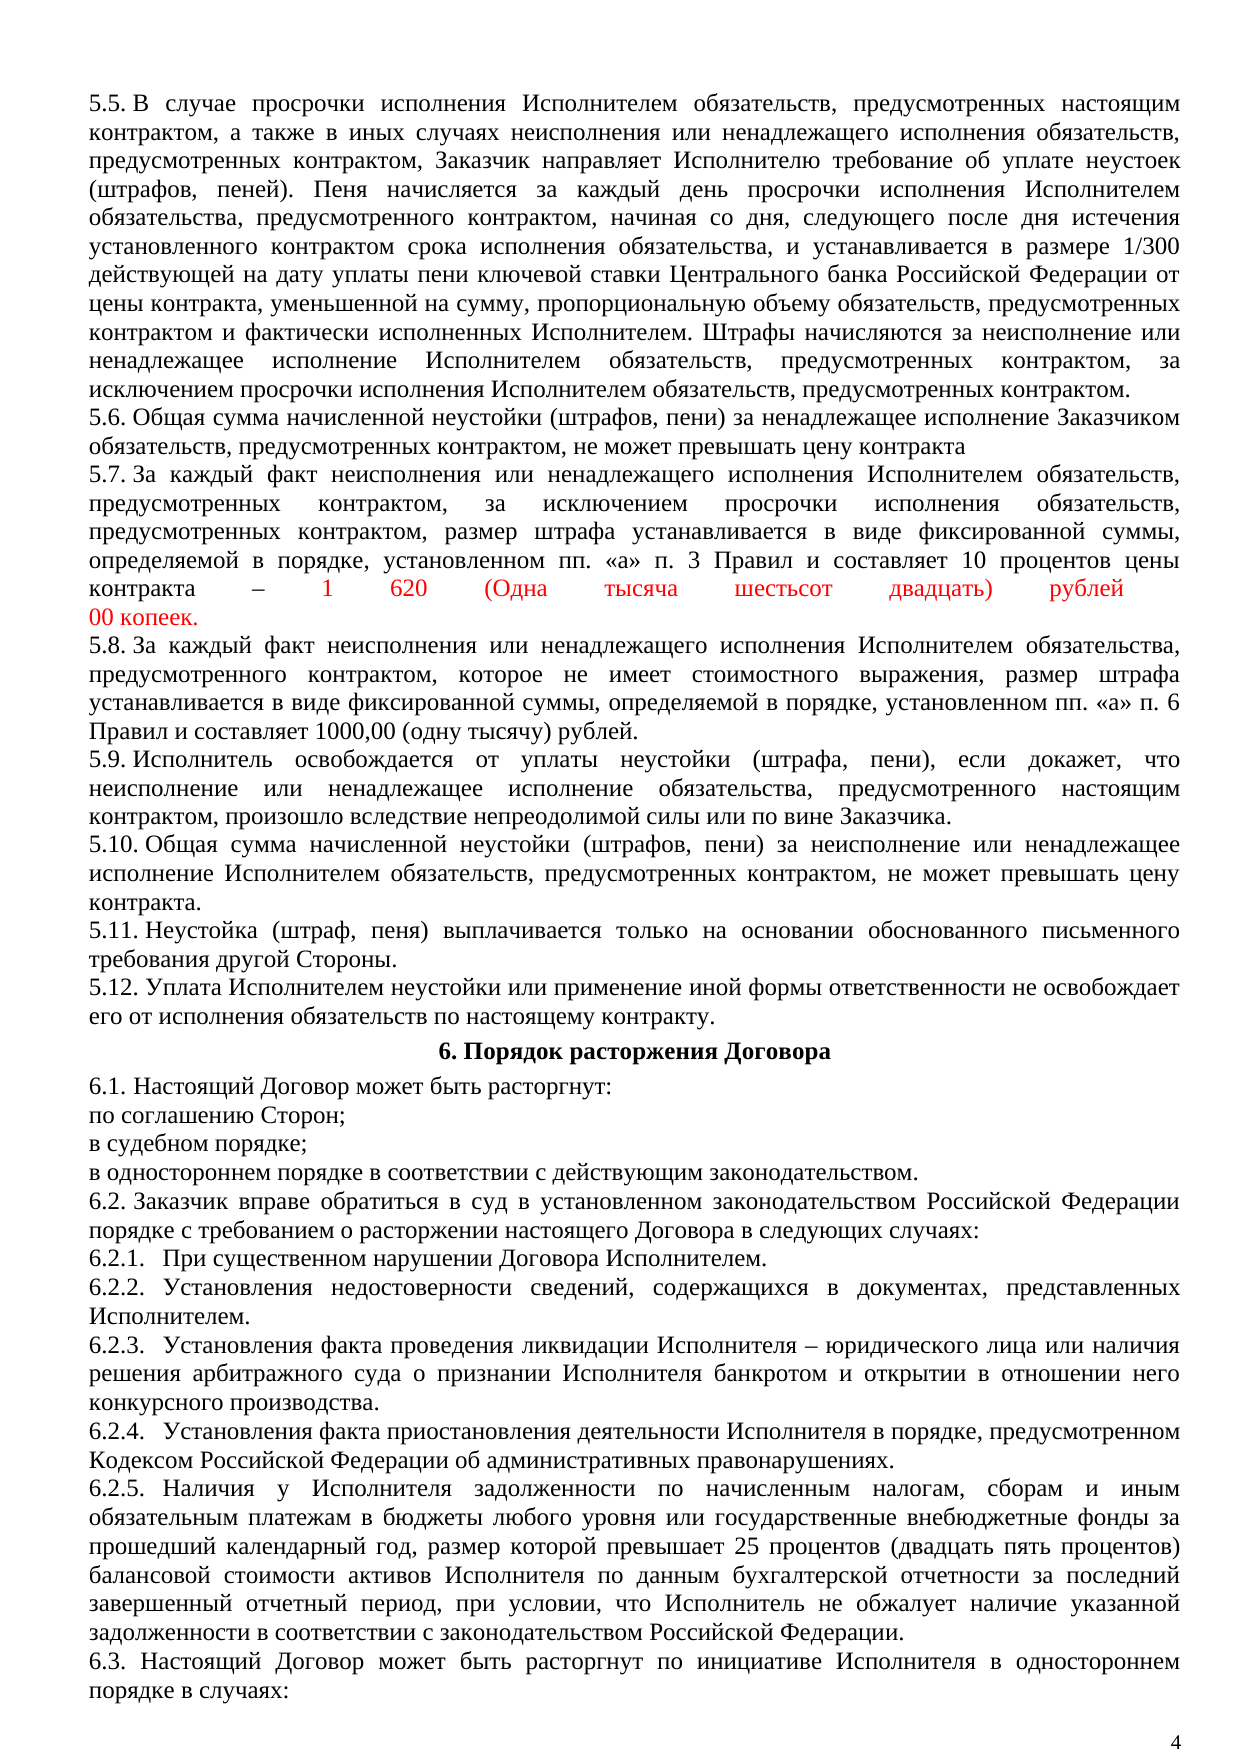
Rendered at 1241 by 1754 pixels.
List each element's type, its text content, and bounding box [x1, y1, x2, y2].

text 6.3. Настоящий Договор может быть расторгнут по инициативе Исполнителя в одностороннем порядке в случаях: [89, 1646, 1181, 1703]
text 6.2.5. Наличия у Исполнителя задолженности по начисленным налогам, сборам и иным обязательным платежам в бюджеты любого уровня или государственные внебюджетные фонды за прошедший календарный год, размер которой превышает 25 процентов (двадцать пять процентов) балансовой стоимости активов Исполнителя по данным бухгалтерской отчетности за последний завершенный отчетный период, при условии, что Исполнитель не обжалует наличие указанной задолженности в соответствии с законодательством Российской Федерации. [89, 1473, 1181, 1646]
text 5.11. Неустойка (штраф, пеня) выплачивается только на основании обоснованного письменного требования другой Стороны. [89, 916, 1181, 973]
text 5.5. В случае просрочки исполнения Исполнителем обязательств, предусмотренных настоящим контрактом, а также в иных случаях неисполнения или ненадлежащего исполнения обязательств, предусмотренных контрактом, Заказчик направляет Исполнителю требование об уплате неустоек (штрафов, пеней). Пеня начисляется за каждый день просрочки исполнения Исполнителем обязательства, предусмотренного контрактом, начиная со дня, следующего после дня истечения установленного контрактом срока исполнения обязательства, и устанавливается в размере 1/300 действующей на дату уплаты пени ключевой ставки Центрального банка Российской Федерации от цены контракта, уменьшенной на сумму, пропорциональную объему обязательств, предусмотренных контрактом и фактически исполненных Исполнителем. Штрафы начисляются за неисполнение или ненадлежащее исполнение Исполнителем обязательств, предусмотренных контрактом, за исключением просрочки исполнения Исполнителем обязательств, предусмотренных контрактом. [89, 89, 1181, 402]
text 5.12. Уплата Исполнителем неустойки или применение иной формы ответственности не освобождает его от исполнения обязательств по настоящему контракту. [89, 973, 1181, 1030]
text 5.6. Общая сумма начисленной неустойки (штрафов, пени) за ненадлежащее исполнение Заказчиком обязательств, предусмотренных контрактом, не может превышать цену контракта [89, 402, 1181, 459]
text 6.2.4. Установления факта приостановления деятельности Исполнителя в порядке, предусмотренном Кодексом Российской Федерации об административных правонарушениях. [89, 1416, 1181, 1473]
text 5.9. Исполнитель освобождается от уплаты неустойки (штрафа, пени), если докажет, что неисполнение или ненадлежащее исполнение обязательства, предусмотренного настоящим контрактом, произошло вследствие непреодолимой силы или по вине Заказчика. [89, 745, 1181, 830]
text 6.2. Заказчик вправе обратиться в суд в установленном законодательством Российской Федерации порядке с требованием о расторжении настоящего Договора в следующих случаях: [89, 1186, 1181, 1243]
text 5.8. За каждый факт неисполнения или ненадлежащего исполнения Исполнителем обязательства, предусмотренного контрактом, которое не имеет стоимостного выражения, размер штрафа устанавливается в виде фиксированной суммы, определяемой в порядке, установленном пп. «а» п. 6 Правил и составляет 1000,00 (одну тысячу) рублей. [89, 631, 1181, 745]
text по соглашению Сторон; [89, 1100, 1181, 1128]
text в судебном порядке; [89, 1128, 1181, 1157]
text 5.10. Общая сумма начисленной неустойки (штрафов, пени) за неисполнение или ненадлежащее исполнение Исполнителем обязательств, предусмотренных контрактом, не может превышать цену контракта. [89, 830, 1181, 916]
text 6.2.3. Установления факта проведения ликвидации Исполнителя – юридического лица или наличия решения арбитражного суда о признании Исполнителя банкротом и открытии в отношении него конкурсного производства. [89, 1330, 1181, 1416]
text 6.2.1. При существенном нарушении Договора Исполнителем. [89, 1243, 1181, 1272]
text 5.7. За каждый факт неисполнения или ненадлежащего исполнения Исполнителем обязательств, предусмотренных контрактом, за исключением просрочки исполнения обязательств, предусмотренных контрактом, размер штрафа устанавливается в виде фиксированной суммы, определяемой в порядке, установленном пп. «а» п. 3 Правил и составляет 10 процентов цены контракта – 1 620 (Одна тысяча шестьсот двадцать) рублей 00 копеек. [89, 459, 1181, 631]
text 6. Порядок расторжения Договора [89, 1036, 1181, 1065]
text в одностороннем порядке в соответствии с действующим законодательством. [89, 1157, 1181, 1186]
text 6.2.2. Установления недостоверности сведений, содержащихся в документах, представленных Исполнителем. [89, 1272, 1181, 1330]
text 6.1. Настоящий Договор может быть расторгнут: [89, 1071, 1181, 1100]
